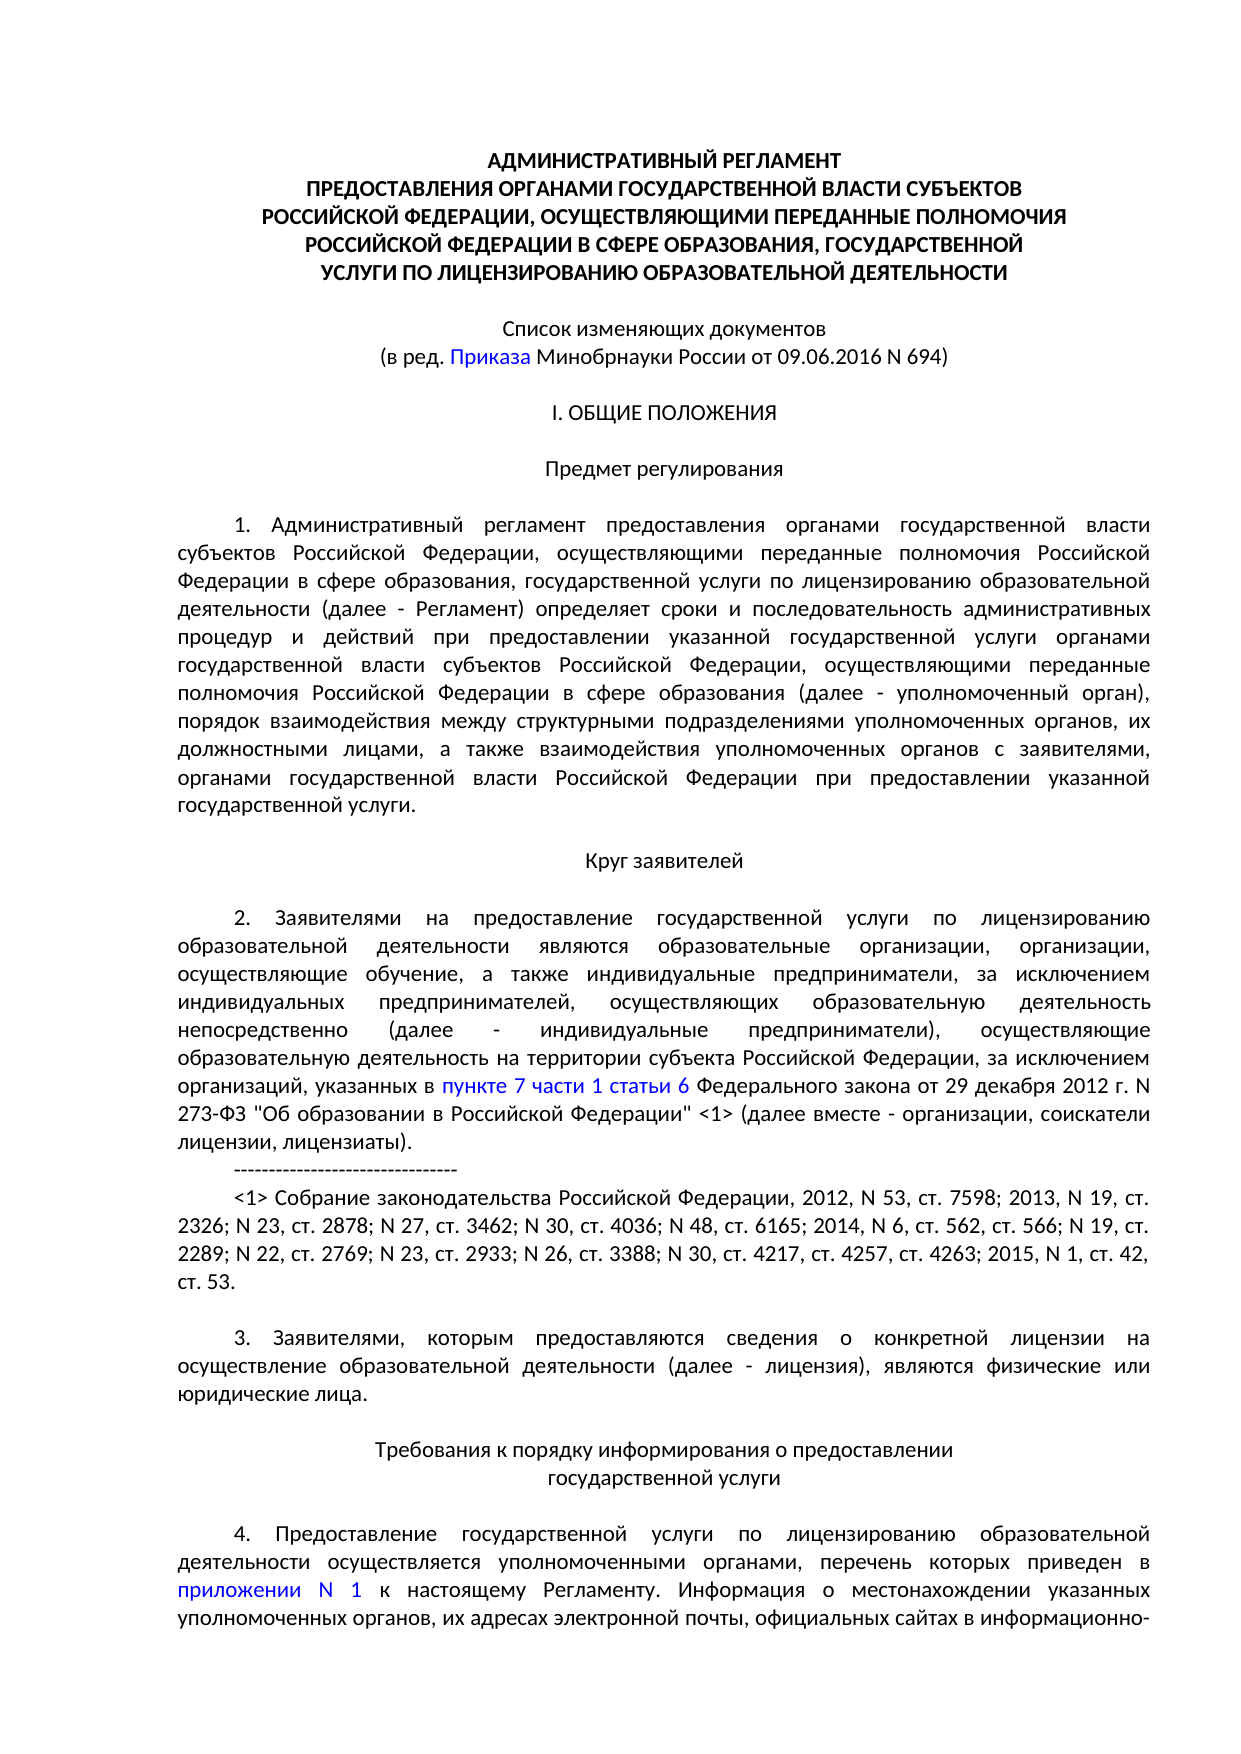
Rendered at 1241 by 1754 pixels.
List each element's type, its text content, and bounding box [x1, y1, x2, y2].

text I. ОБЩИЕ ПОЛОЖЕНИЯ [177, 398, 1152, 426]
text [177, 1519, 1152, 1631]
text Список изменяющих документов [177, 314, 1152, 342]
text (в ред. Приказа Минобрнауки России от 09.06.2016 N 694) [177, 342, 1152, 370]
text Круг заявителей [177, 847, 1152, 875]
text государственной услуги [177, 1463, 1152, 1491]
title РОССИЙСКОЙ ФЕДЕРАЦИИ В СФЕРЕ ОБРАЗОВАНИЯ, ГОСУДАРСТВЕННОЙ [177, 230, 1152, 258]
title АДМИНИСТРАТИВНЫЙ РЕГЛАМЕНТ [177, 146, 1152, 174]
text 1. Административный регламент предоставления органами государственной власти субъектов Российской Федерации, осуществляющими переданные полномочия Российской Федерации в сфере образования, государственной услуги по лицензированию образовательной деятельности (далее - Регламент) определяет сроки и последовательность административных процедур и действий при предоставлении указанной государственной услуги органами государственной власти субъектов Российской Федерации, осуществляющими переданные полномочия Российской Федерации в сфере образования (далее - уполномоченный орган), порядок взаимодействия между структурными подразделениями уполномоченных органов, их должностными лицами, а также взаимодействия уполномоченных органов с заявителями, органами государственной власти Российской Федерации при предоставлении указанной государственной услуги. [177, 510, 1152, 819]
text Предмет регулирования [177, 454, 1152, 482]
title РОССИЙСКОЙ ФЕДЕРАЦИИ, ОСУЩЕСТВЛЯЮЩИМИ ПЕРЕДАННЫЕ ПОЛНОМОЧИЯ [177, 202, 1152, 230]
text <1> Собрание законодательства Российской Федерации, 2012, N 53, ст. 7598; 2013, N 19, ст. 2326; N 23, ст. 2878; N 27, ст. 3462; N 30, ст. 4036; N 48, ст. 6165; 2014, N 6, ст. 562, ст. 566; N 19, ст. 2289; N 22, ст. 2769; N 23, ст. 2933; N 26, ст. 3388; N 30, ст. 4217, ст. 4257, ст. 4263; 2015, N 1, ст. 42, ст. 53. [177, 1183, 1152, 1295]
text Требования к порядку информирования о предоставлении [177, 1435, 1152, 1463]
title УСЛУГИ ПО ЛИЦЕНЗИРОВАНИЮ ОБРАЗОВАТЕЛЬНОЙ ДЕЯТЕЛЬНОСТИ [177, 258, 1152, 286]
text 3. Заявителями, которым предоставляются сведения о конкретной лицензии на осуществление образовательной деятельности (далее - лицензия), являются физические или юридические лица. [177, 1323, 1152, 1407]
text 2. Заявителями на предоставление государственной услуги по лицензированию образовательной деятельности являются образовательные организации, организации, осуществляющие обучение, а также индивидуальные предприниматели, за исключением индивидуальных предпринимателей, осуществляющих образовательную деятельность непосредственно (далее - индивидуальные предприниматели), осуществляющие образовательную деятельность на территории субъекта Российской Федерации, за исключением организаций, указанных в пункте 7 части 1 статьи 6 Федерального закона от 29 декабря 2012 г. N 273-ФЗ "Об образовании в Российской Федерации" <1> (далее вместе - организации, соискатели лицензии, лицензиаты). [177, 903, 1152, 1155]
title ПРЕДОСТАВЛЕНИЯ ОРГАНАМИ ГОСУДАРСТВЕННОЙ ВЛАСТИ СУБЪЕКТОВ [177, 174, 1152, 202]
text -------------------------------- [177, 1155, 1152, 1183]
